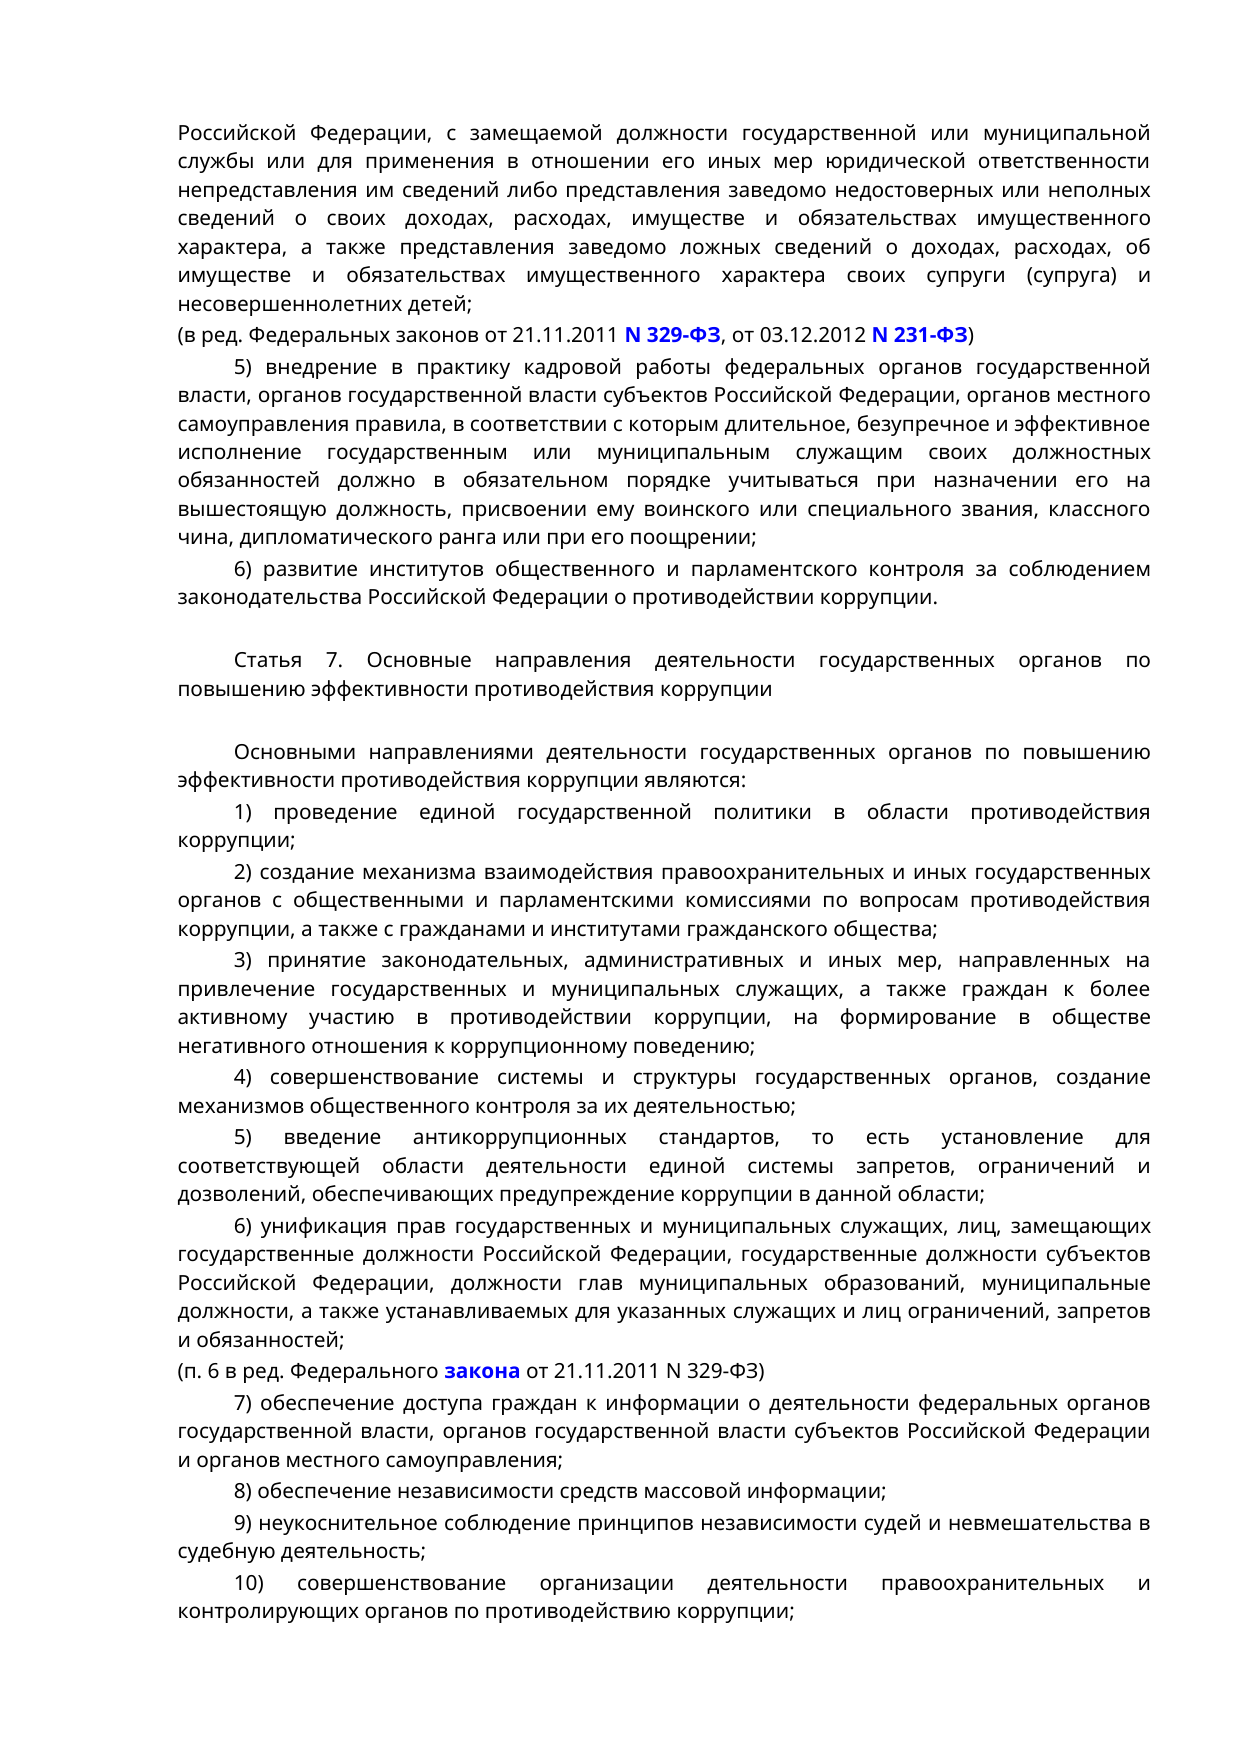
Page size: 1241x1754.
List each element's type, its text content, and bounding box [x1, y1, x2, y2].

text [177, 118, 1152, 317]
text 9) неукоснительное соблюдение принципов независимости судей и невмешательства в судебную деятельность; [177, 1508, 1152, 1565]
text 10) совершенствование организации деятельности правоохранительных и контролирующих органов по противодействию коррупции; [177, 1568, 1152, 1625]
text (п. 6 в ред. Федерального закона от 21.11.2011 N 329-ФЗ) [177, 1356, 1152, 1385]
text 4) совершенствование системы и структуры государственных органов, создание механизмов общественного контроля за их деятельностью; [177, 1062, 1152, 1119]
text 6) унификация прав государственных и муниципальных служащих, лиц, замещающих государственные должности Российской Федерации, государственные должности субъектов Российской Федерации, должности глав муниципальных образований, муниципальные должности, а также устанавливаемых для указанных служащих и лиц ограничений, запретов и обязанностей; [177, 1211, 1152, 1353]
text 2) создание механизма взаимодействия правоохранительных и иных государственных органов с общественными и парламентскими комиссиями по вопросам противодействия коррупции, а также с гражданами и институтами гражданского общества; [177, 857, 1152, 942]
text 5) внедрение в практику кадровой работы федеральных органов государственной власти, органов государственной власти субъектов Российской Федерации, органов местного самоуправления правила, в соответствии с которым длительное, безупречное и эффективное исполнение государственным или муниципальным служащим своих должностных обязанностей должно в обязательном порядке учитываться при назначении его на вышестоящую должность, присвоении ему воинского или специального звания, классного чина, дипломатического ранга или при его поощрении; [177, 352, 1152, 551]
text (в ред. Федеральных законов от 21.11.2011 N 329-ФЗ, от 03.12.2012 N 231-ФЗ) [177, 320, 1152, 349]
text 5) введение антикоррупционных стандартов, то есть установление для соответствующей области деятельности единой системы запретов, ограничений и дозволений, обеспечивающих предупреждение коррупции в данной области; [177, 1122, 1152, 1208]
text 7) обеспечение доступа граждан к информации о деятельности федеральных органов государственной власти, органов государственной власти субъектов Российской Федерации и органов местного самоуправления; [177, 1388, 1152, 1473]
text 1) проведение единой государственной политики в области противодействия коррупции; [177, 797, 1152, 854]
text 8) обеспечение независимости средств массовой информации; [177, 1476, 1152, 1505]
text Основными направлениями деятельности государственных органов по повышению эффективности противодействия коррупции являются: [177, 737, 1152, 794]
text Статья 7. Основные направления деятельности государственных органов по повышению эффективности противодействия коррупции [177, 646, 1152, 702]
text 3) принятие законодательных, административных и иных мер, направленных на привлечение государственных и муниципальных служащих, а также граждан к более активному участию в противодействии коррупции, на формирование в обществе негативного отношения к коррупционному поведению; [177, 946, 1152, 1059]
text 6) развитие институтов общественного и парламентского контроля за соблюдением законодательства Российской Федерации о противодействии коррупции. [177, 554, 1152, 611]
